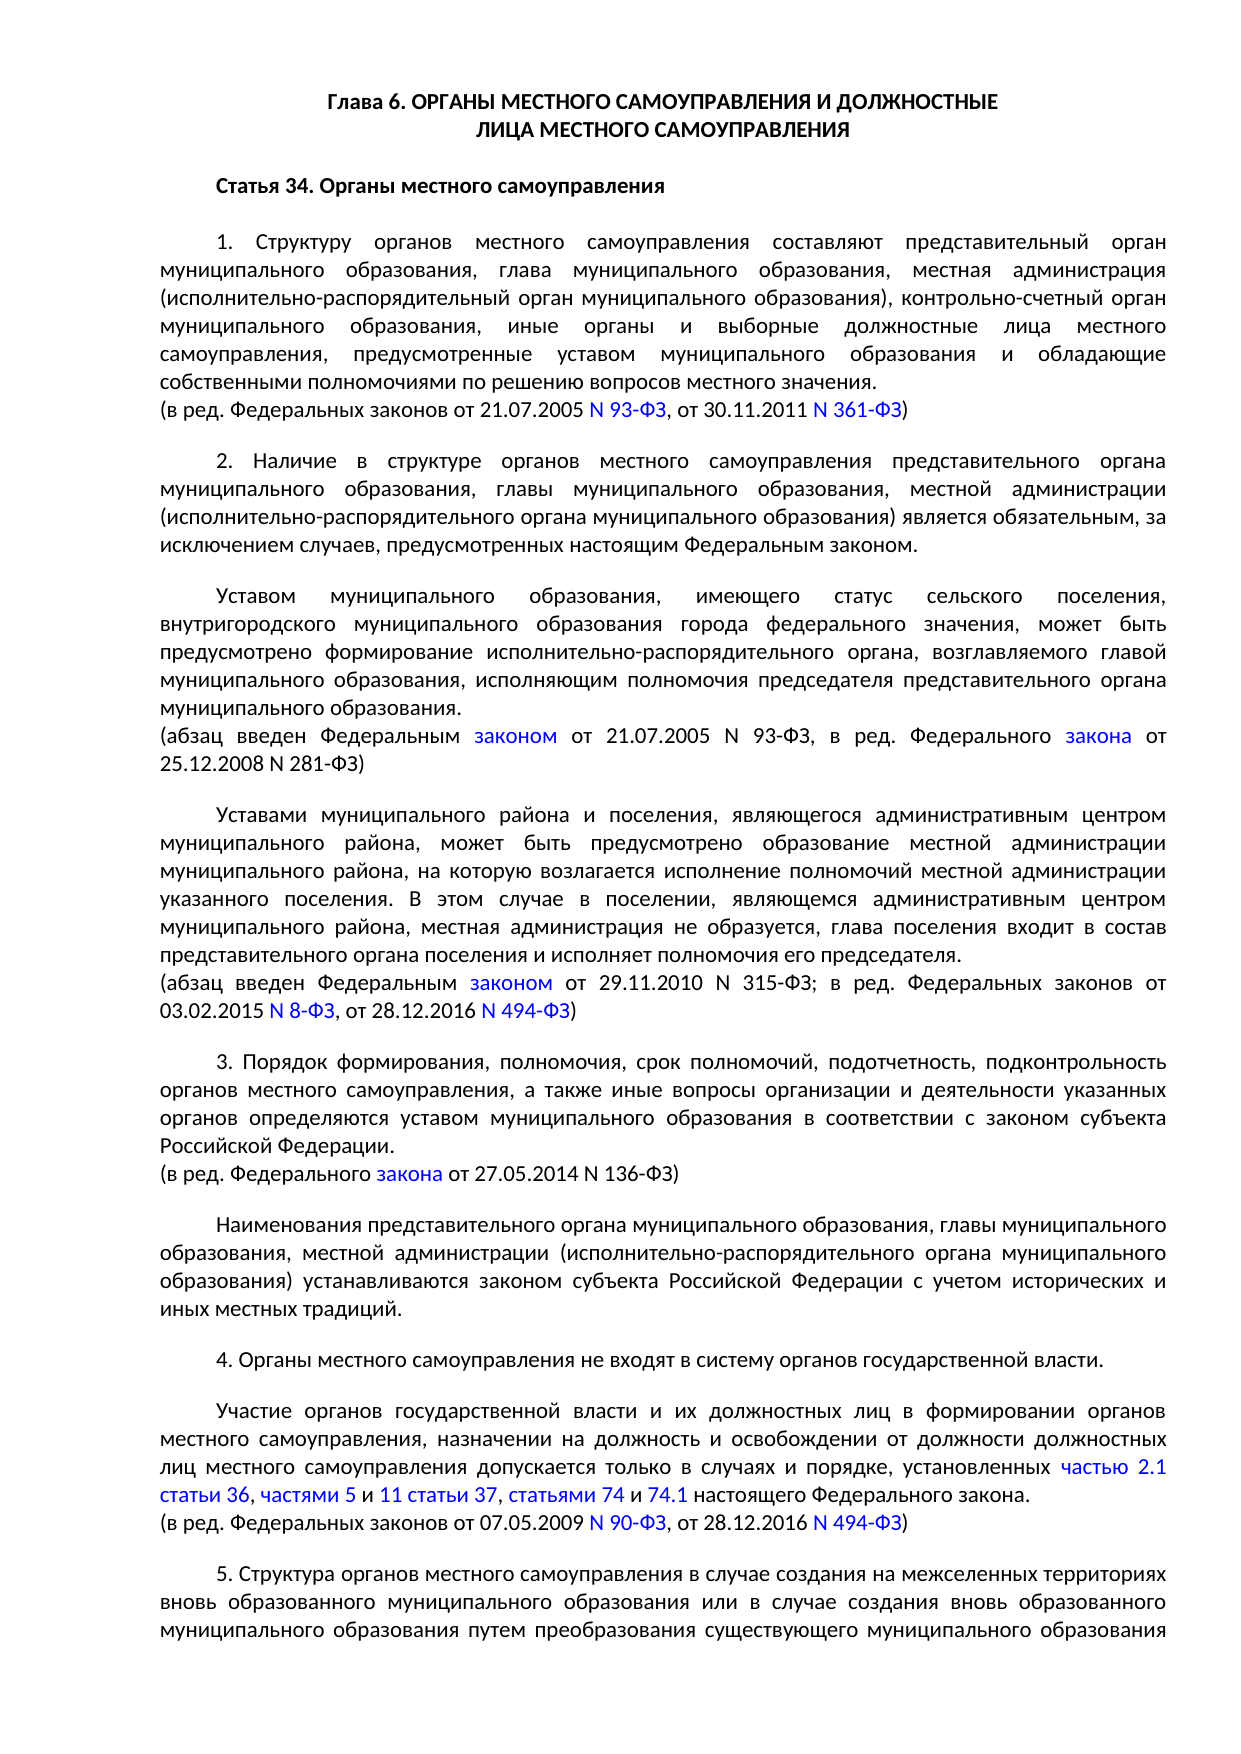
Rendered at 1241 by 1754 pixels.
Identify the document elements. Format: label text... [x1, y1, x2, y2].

text (абзац введен Федеральным законом от 29.11.2010 N 315-ФЗ; в ред. Федеральных законов от 03.02.2015 N 8-ФЗ, от 28.12.2016 N 494-ФЗ) [159, 968, 1167, 1024]
text 1. Структуру органов местного самоуправления составляют представительный орган муниципального образования, глава муниципального образования, местная администрация (исполнительно-распорядительный орган муниципального образования), контрольно-счетный орган муниципального образования, иные органы и выборные должностные лица местного самоуправления, предусмотренные уставом муниципального образования и обладающие собственными полномочиями по решению вопросов местного значения. [159, 227, 1167, 395]
text Уставом муниципального образования, имеющего статус сельского поселения, внутригородского муниципального образования города федерального значения, может быть предусмотрено формирование исполнительно-распорядительного органа, возглавляемого главой муниципального образования, исполняющим полномочия председателя представительного органа муниципального образования. [159, 581, 1167, 721]
title ЛИЦА МЕСТНОГО САМОУПРАВЛЕНИЯ [159, 115, 1167, 143]
text Участие органов государственной власти и их должностных лиц в формировании органов местного самоуправления, назначении на должность и освобождении от должности должностных лиц местного самоуправления допускается только в случаях и порядке, установленных частью 2.1 статьи 36, частями 5 и 11 статьи 37, статьями 74 и 74.1 настоящего Федерального закона. [159, 1396, 1167, 1508]
text Уставами муниципального района и поселения, являющегося административным центром муниципального района, может быть предусмотрено образование местной администрации муниципального района, на которую возлагается исполнение полномочий местной администрации указанного поселения. В этом случае в поселении, являющемся административным центром муниципального района, местная администрация не образуется, глава поселения входит в состав представительного органа поселения и исполняет полномочия его председателя. [159, 800, 1167, 968]
title Глава 6. ОРГАНЫ МЕСТНОГО САМОУПРАВЛЕНИЯ И ДОЛЖНОСТНЫЕ [159, 87, 1167, 115]
title Статья 34. Органы местного самоуправления [159, 171, 1167, 199]
text Наименования представительного органа муниципального образования, главы муниципального образования, местной администрации (исполнительно-распорядительного органа муниципального образования) устанавливаются законом субъекта Российской Федерации с учетом исторических и иных местных традиций. [159, 1210, 1167, 1322]
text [159, 1559, 1167, 1643]
text (абзац введен Федеральным законом от 21.07.2005 N 93-ФЗ, в ред. Федерального закона от 25.12.2008 N 281-ФЗ) [159, 721, 1167, 777]
text (в ред. Федеральных законов от 07.05.2009 N 90-ФЗ, от 28.12.2016 N 494-ФЗ) [159, 1508, 1167, 1536]
text 4. Органы местного самоуправления не входят в систему органов государственной власти. [159, 1345, 1167, 1373]
text (в ред. Федерального закона от 27.05.2014 N 136-ФЗ) [159, 1159, 1167, 1187]
text 2. Наличие в структуре органов местного самоуправления представительного органа муниципального образования, главы муниципального образования, местной администрации (исполнительно-распорядительного органа муниципального образования) является обязательным, за исключением случаев, предусмотренных настоящим Федеральным законом. [159, 446, 1167, 558]
text 3. Порядок формирования, полномочия, срок полномочий, подотчетность, подконтрольность органов местного самоуправления, а также иные вопросы организации и деятельности указанных органов определяются уставом муниципального образования в соответствии с законом субъекта Российской Федерации. [159, 1047, 1167, 1159]
text (в ред. Федеральных законов от 21.07.2005 N 93-ФЗ, от 30.11.2011 N 361-ФЗ) [159, 395, 1167, 423]
